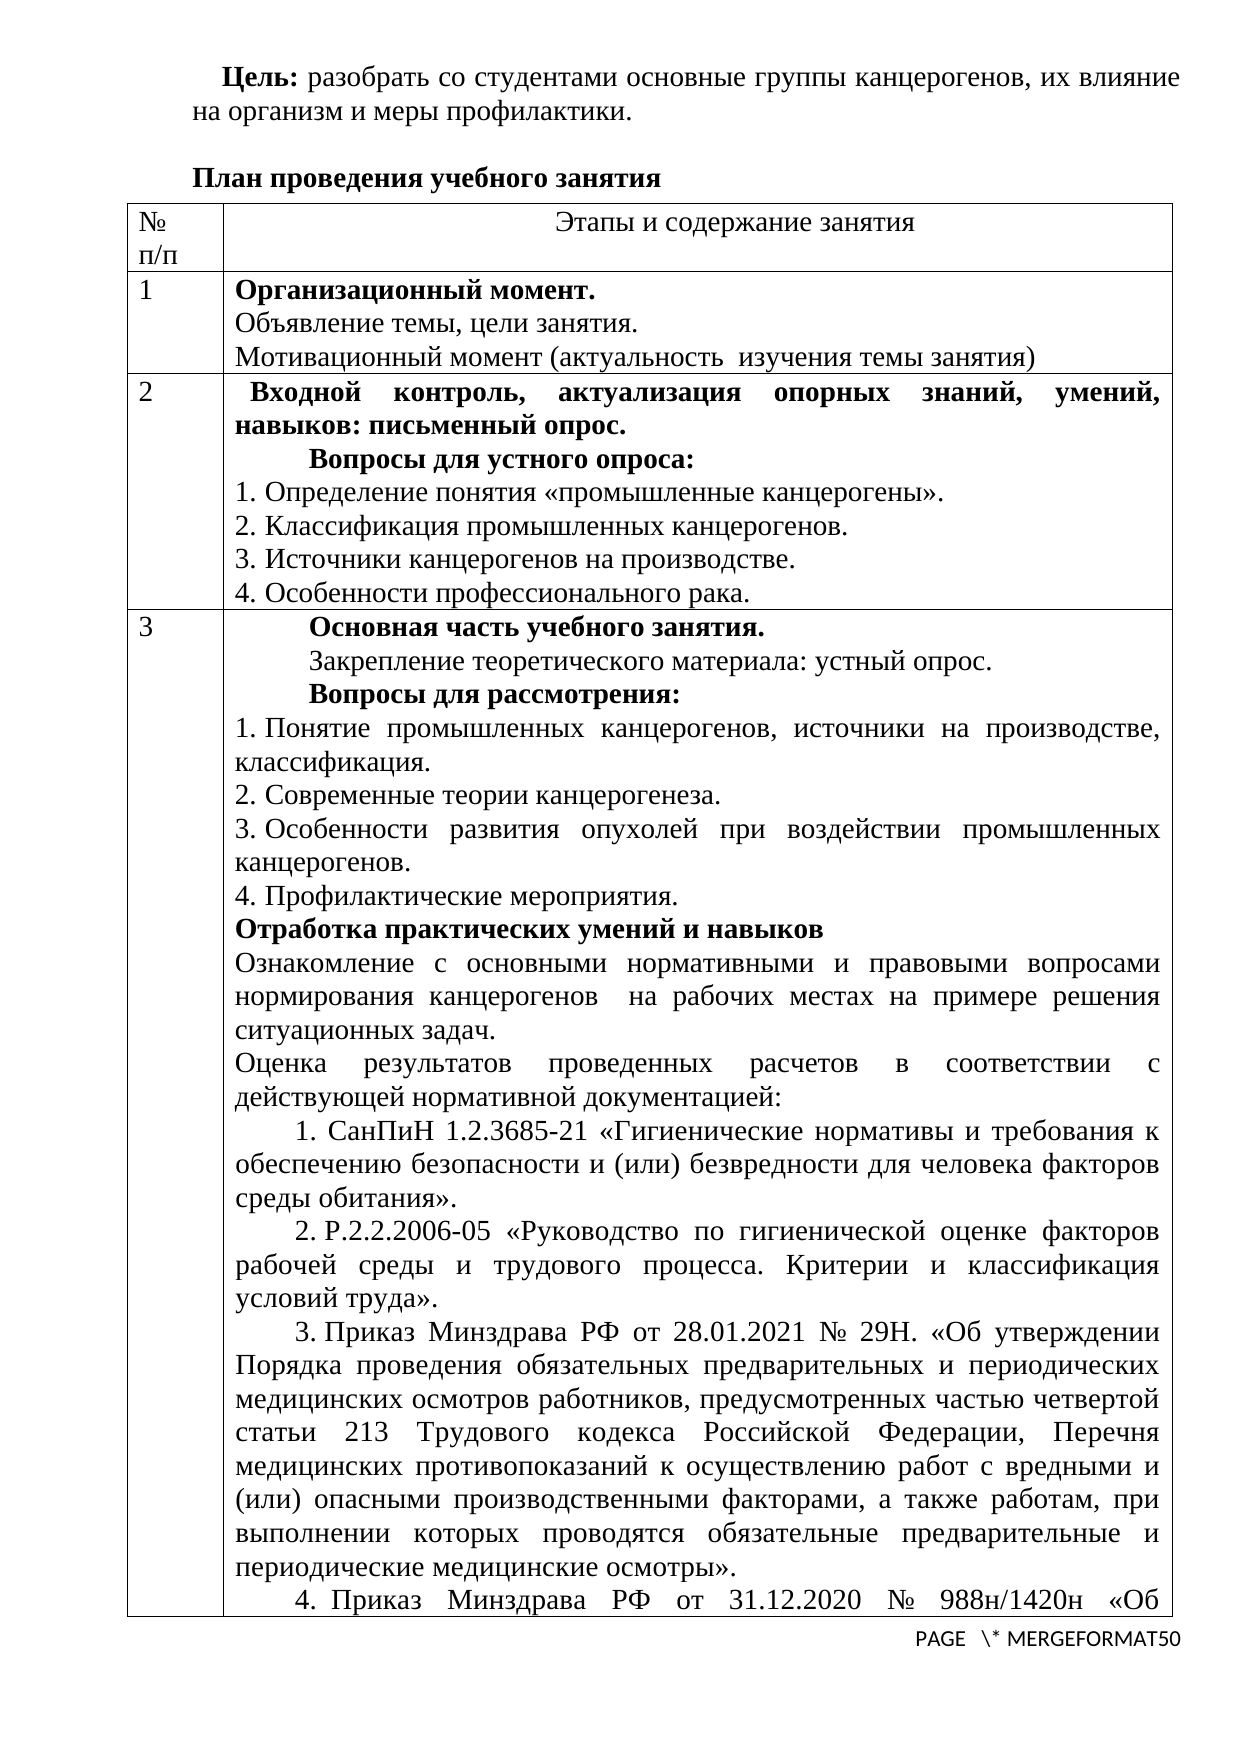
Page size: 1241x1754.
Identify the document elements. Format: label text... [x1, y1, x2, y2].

text План проведения учебного занятия [192, 160, 1181, 193]
table_cell 3 [128, 610, 223, 1616]
table_header Этапы и содержание занятия [224, 204, 1172, 271]
table_cell 2 [128, 374, 223, 608]
table_header № п/п [128, 204, 223, 271]
text Цель: разобрать со студентами основные группы канцерогенов, их влияние на организм и меры профилактики. [192, 59, 1181, 126]
table_cell 1 [128, 272, 223, 373]
table_cell Организационный момент. Объявление темы, цели занятия. Мотивационный момент (актуальность изучения темы занятия) [224, 272, 1172, 373]
table_cell Входной контроль, актуализация опорных знаний, умений, навыков: письменный опрос. Вопросы для устного опроса: Определение понятия «промышленные канцерогены». Классификация промышленных канцерогенов. Источники канцерогенов на производстве. Особенности профессионального рака. [224, 374, 1172, 608]
